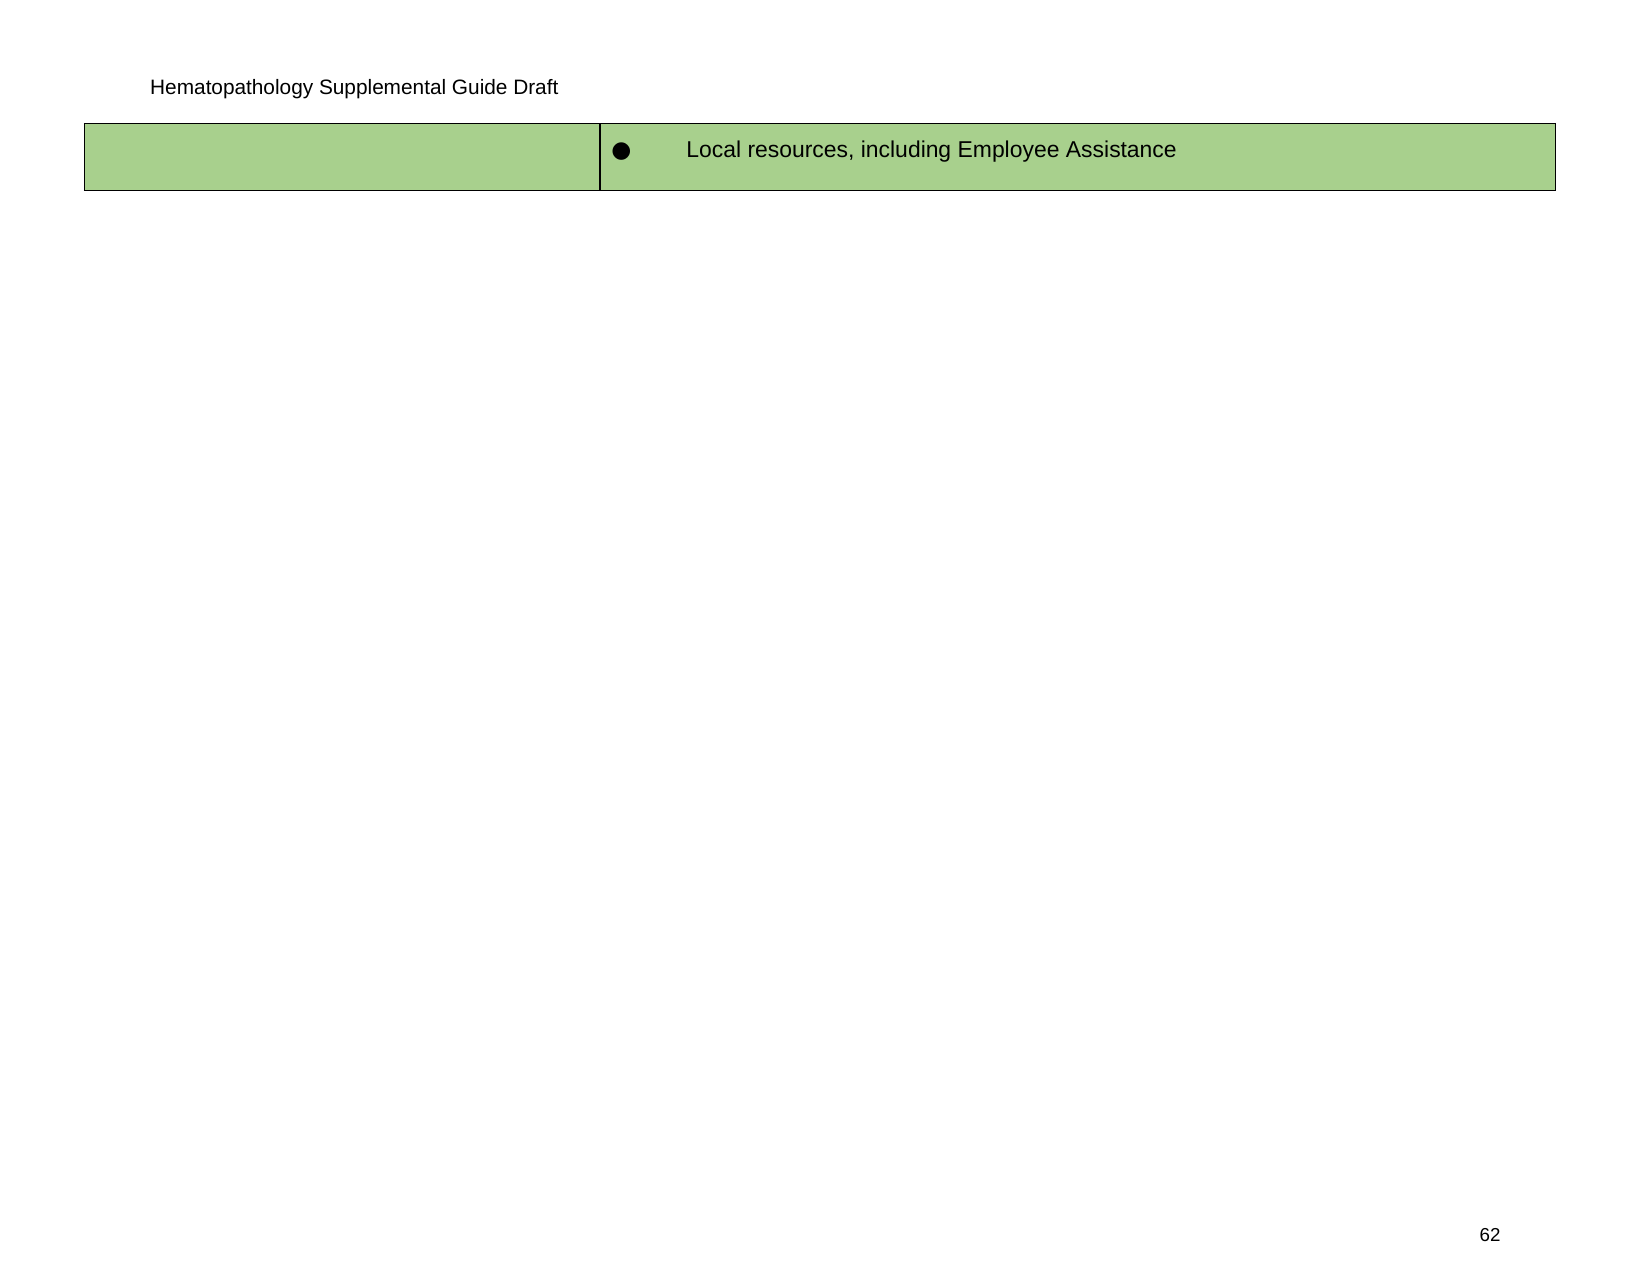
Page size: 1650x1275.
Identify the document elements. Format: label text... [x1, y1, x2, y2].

table_cell Notes or Resources [85, 124, 599, 190]
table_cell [601, 124, 1555, 190]
